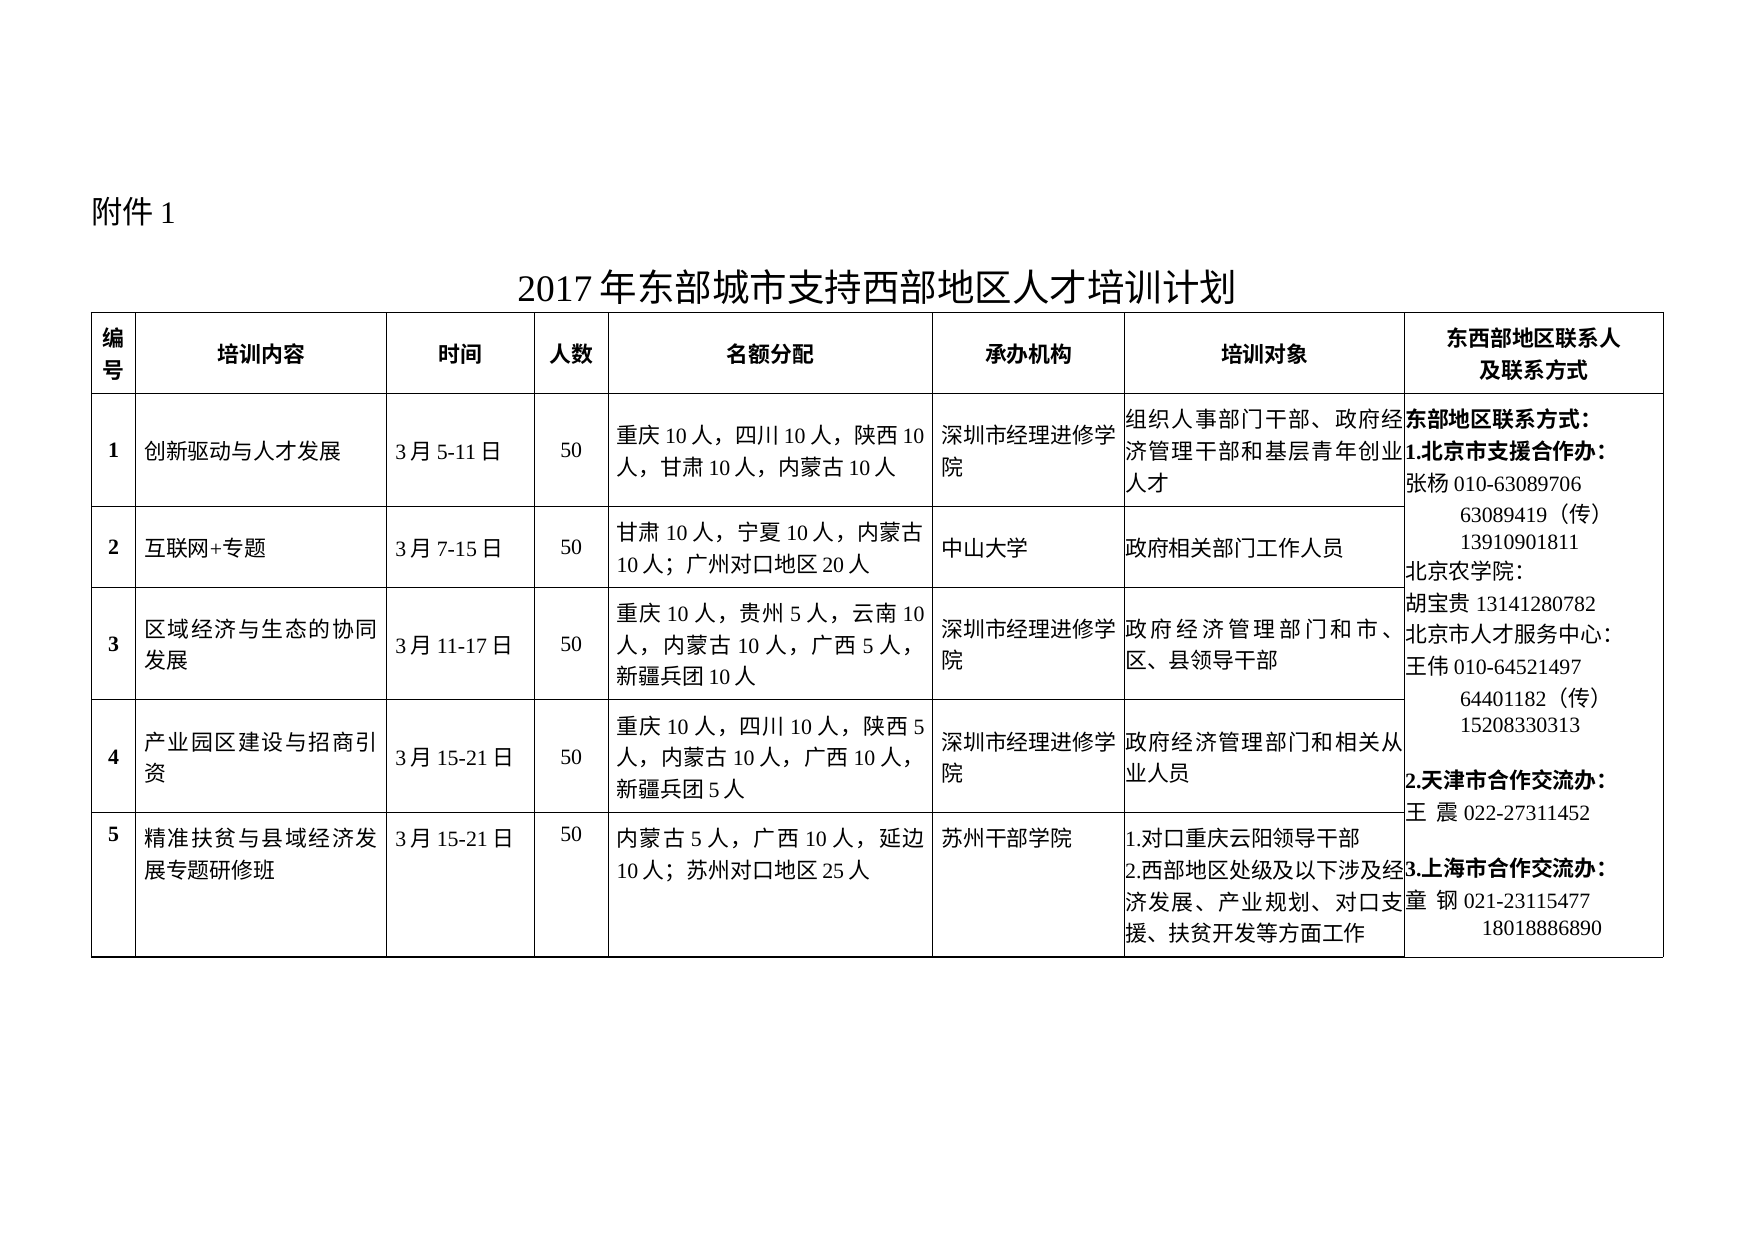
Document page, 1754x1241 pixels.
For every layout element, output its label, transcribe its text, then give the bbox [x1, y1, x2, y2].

table_cell 重庆10人，贵州5人，云南10人，内蒙古10人，广西5人，新疆兵团10人 [609, 588, 932, 699]
table_cell 3月11-17日 [387, 588, 534, 699]
table_cell 深圳市经理进修学院 [933, 394, 1124, 506]
table_cell 深圳市经理进修学院 [933, 700, 1124, 812]
table_cell 50 [535, 588, 608, 699]
table_cell 组织人事部门干部、政府经济管理干部和基层青年创业人才 [1125, 394, 1404, 506]
table_cell 3月15-21日 [387, 700, 534, 812]
table_cell 中山大学 [933, 507, 1124, 587]
table_cell 1.对口重庆云阳领导干部 2.西部地区处级及以下涉及经济发展、产业规划、对口支援、扶贫开发等方面工作 [1125, 813, 1404, 956]
text 2017年东部城市支持西部地区人才培训计划 [91, 258, 1663, 312]
table_cell 3 [92, 588, 135, 699]
table_cell 3月5-11日 [387, 394, 534, 506]
table_cell 区域经济与生态的协同发展 [136, 588, 386, 699]
table_cell 3月15-21日 [387, 813, 534, 956]
table_cell 4 [92, 700, 135, 812]
table_header 培训内容 [136, 313, 386, 393]
table_cell 2 [92, 507, 135, 587]
table_cell 产业园区建设与招商引资 [136, 700, 386, 812]
table_cell 政府经济管理部门和市、区、县领导干部 [1125, 588, 1404, 699]
table_cell 50 [535, 700, 608, 812]
table_cell 5 [92, 813, 135, 956]
table_cell 重庆10人，四川10人，陕西10人，甘肃10人，内蒙古10人 [609, 394, 932, 506]
table_header 名额分配 [609, 313, 932, 393]
table_cell 50 [535, 813, 608, 956]
table_cell 50 [535, 394, 608, 506]
table_cell 内蒙古5人，广西10人，延边10人；苏州对口地区25人 [609, 813, 932, 956]
table_cell 甘肃10人，宁夏10人，内蒙古10人；广州对口地区20人 [609, 507, 932, 587]
table_header 东西部地区联系人 及联系方式 [1405, 313, 1663, 393]
text 附件1 [91, 187, 1663, 232]
table_cell 重庆10人，四川10人，陕西5人，内蒙古10人，广西10人，新疆兵团5人 [609, 700, 932, 812]
table_cell 苏州干部学院 [933, 813, 1124, 956]
table_cell 50 [535, 507, 608, 587]
table_cell 互联网+专题 [136, 507, 386, 587]
table_cell 深圳市经理进修学院 [933, 588, 1124, 699]
table_header 培训对象 [1125, 313, 1404, 393]
table_cell 精准扶贫与县域经济发展专题研修班 [136, 813, 386, 956]
table_header 时间 [387, 313, 534, 393]
table_cell 3月7-15日 [387, 507, 534, 587]
table_cell 政府相关部门工作人员 [1125, 507, 1404, 587]
table_header 人数 [535, 313, 608, 393]
table_cell 政府经济管理部门和相关从业人员 [1125, 700, 1404, 812]
table_cell 东部地区联系方式： 1.北京市支援合作办： 张杨 010-63089706 63089419（传） 13910901811 北京农学院： 胡宝贵 13141280782 北京市人才服务中心： 王伟 010-64521497 64401182（传） 15208330313 2.天津市合作交流办： 王 震 022-27311452 3.上海市合作交流办： 童 钢 021-23115477 18018886890 4.南京市发改委： 张解民 025-68789719 5.青岛经济合作办： 谷秀明 0532-85912809 6.深圳市对口办： 李雄姿 0755-88120305 深圳市经理进修学院： 黄顺义 0755-82472961 18823330246 7.杭州市经合办： 张建荣 13989818097 杭州市干部培训中心： 龚建平 0571-85464637 13858010731 8.宁波市对口办： 王长根 0574-89183360 13957879137 宁波市委党校： 顾甬晶 18957872087 9.广州市协作办： 刘裕华 020-81269872 13697471236 古剑飞 020-81269839 15817193201 10.烟台市发改委： 王伯松 0535-6665751 13953560833 11.福州市对口办： 林忠强 13328662058 12.苏州市发改委经协处： 雷 波 0512-68615539 13962160758 苏州市干部学院 何 兵 18962128261 13.厦门市： 刘章有 0592-2896768 15980993022 郑金英 0592-5302030 15959221213 西部地区方式： 1.重庆市发改委 李小霞 023-67575965 023-67575748（传） 15023231007 2.四川省发改委： 史欣雨 028-86705764 028-86705814（传） 13881987667 3.贵州省发改委： 李 静 0851-6892734 13985167688 4.云南省发改委： 龚小江 0871-63113983 13888824002 5.西藏自治区发改委： 冯培春 0891-6330568 0891-6331393（传） 13989008697 6.陕西省发改委： 潘 涛 029-63913097 13659141599 7.甘肃省发改委： 李生辉 0931-4609194 13519643618 8.青海省发改委: 王丽娜 0971-6317381 0971-6335758（传） 13109772857 9.新疆自治区发改委： 杨 波 0991-2835625 10.宁夏自治区发改委： 丁小琼 0951-6038290 17709510859 11.内蒙古自治区发改委： 罗永红 0471-6659097 13947189178 12.广西自治区发改委： 覃承念 0771-2328373 18877106841 13.湘西州发改委： 彭子铭 15874322222 13974380337 14.恩施州委组织部： 贺 彪 18607268189 15.黑龙江省发改委： 王 峰 0451-82627717 15946004006 16.延边州发改委 刘延明 0433-2819949 13944396993 17.新疆生产建设兵团发改委： 刘明明 0991-2890314 0991-2890270 18799181692 [1405, 394, 1663, 956]
table_cell 1 [92, 394, 135, 506]
table_header 承办机构 [933, 313, 1124, 393]
table_cell 创新驱动与人才发展 [136, 394, 386, 506]
table_header 编号 [92, 313, 135, 393]
